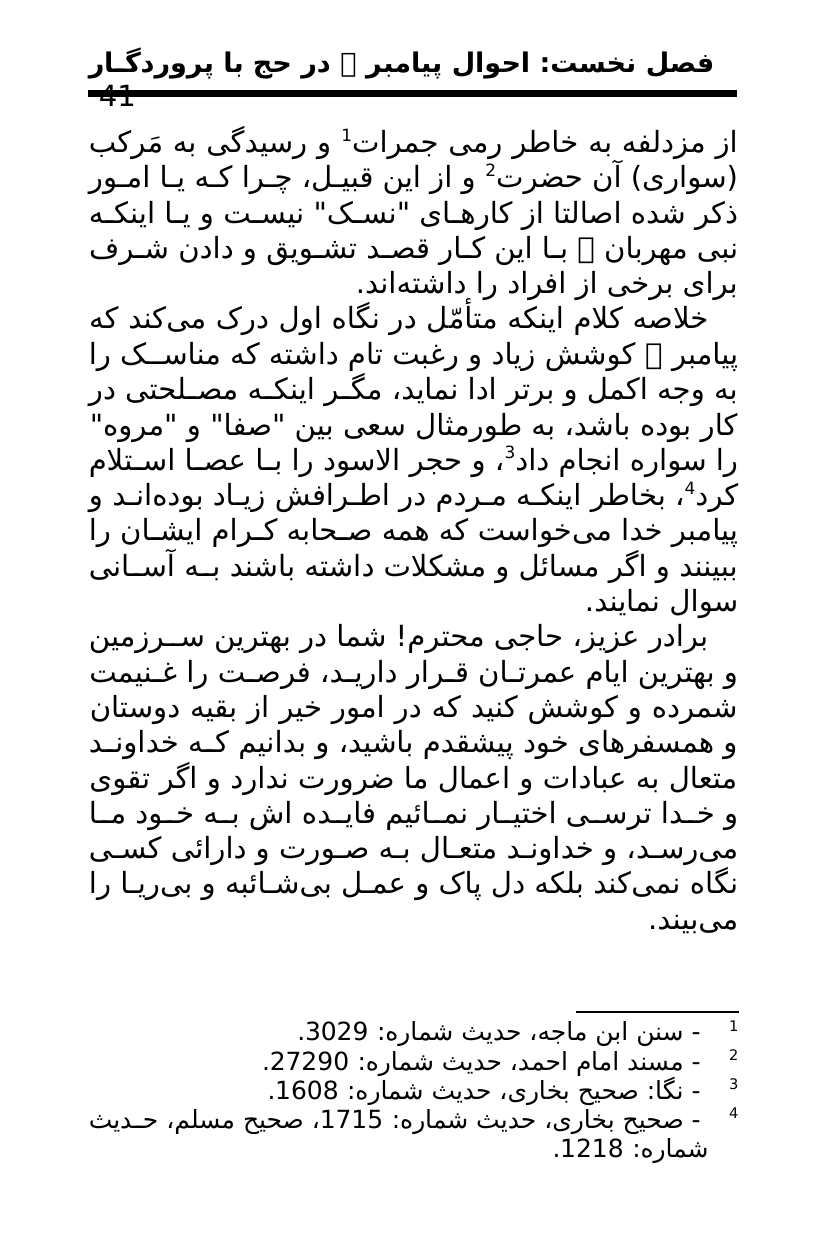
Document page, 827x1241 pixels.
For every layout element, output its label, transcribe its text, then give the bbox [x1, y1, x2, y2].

text اعتراض نشود که پیامبر در بعضی از امور حج از اصحاب خویش استعانت و کمک می‌گرفته، مثل اشعار (علامت گذاری) بعضی از هدی، بر پا نمون قبّه برای آن حضرت در نمره، جمع کردن سنگریزه برای ایشان از مزدلفه به خاطر رمی جمرات و رسیدگی به مَرکب (سواری) آن حضرت و از این قبیل، چرا که یا امور ذکر شده اصالتا از کارهای "نسک" نیست و یا اینکه نبی مهربان با این کار قصد تشویق و دادن شرف برای برخی از افراد را داشته‌اند. [89, 125, 738, 301]
text برادر عزیز، حاجی محترم! شما در بهترین سرزمین و بهترین ایام عمرتان قرار دارید، فرصت را غنیمت شمرده و کوشش کنید که در امور خیر از بقیه دوستان و همسفرهای خود پیشقدم باشید، و بدانیم که خداوند متعال به عبادات و اعمال ما ضرورت ندارد و اگر تقوی و خدا ترسی اختیار نمائیم فایده اش به خود ما می‌رسد، و خداوند متعال به صورت و دارائی کسی ‌نگاه نمی‌کند بلکه دل پاک و عمل بی‌شائبه و بی‌ریا را می‌بیند. [89, 620, 738, 936]
text خلاصه کلام اینکه متأمّل در نگاه اول درک می‌کند که پیامبر کوشش زیاد و رغبت تام داشته که مناسک را به وجه اکمل و برتر ادا نماید، مگر اینکه مصلحتی در کار بوده باشد، به طورمثال سعی بین "صفا" و "مروه" را سواره انجام داد، و حجر الاسود را با عصا استلام کرد، بخاطر اینکه مردم در اطرافش زیاد بوده‌اند و پیامبر خدا می‌خواست که همه صحابه کرام ایشان را ببینند و اگر مسائل و مشکلات داشته باشند به آسانی سوال نمایند. [89, 302, 738, 618]
